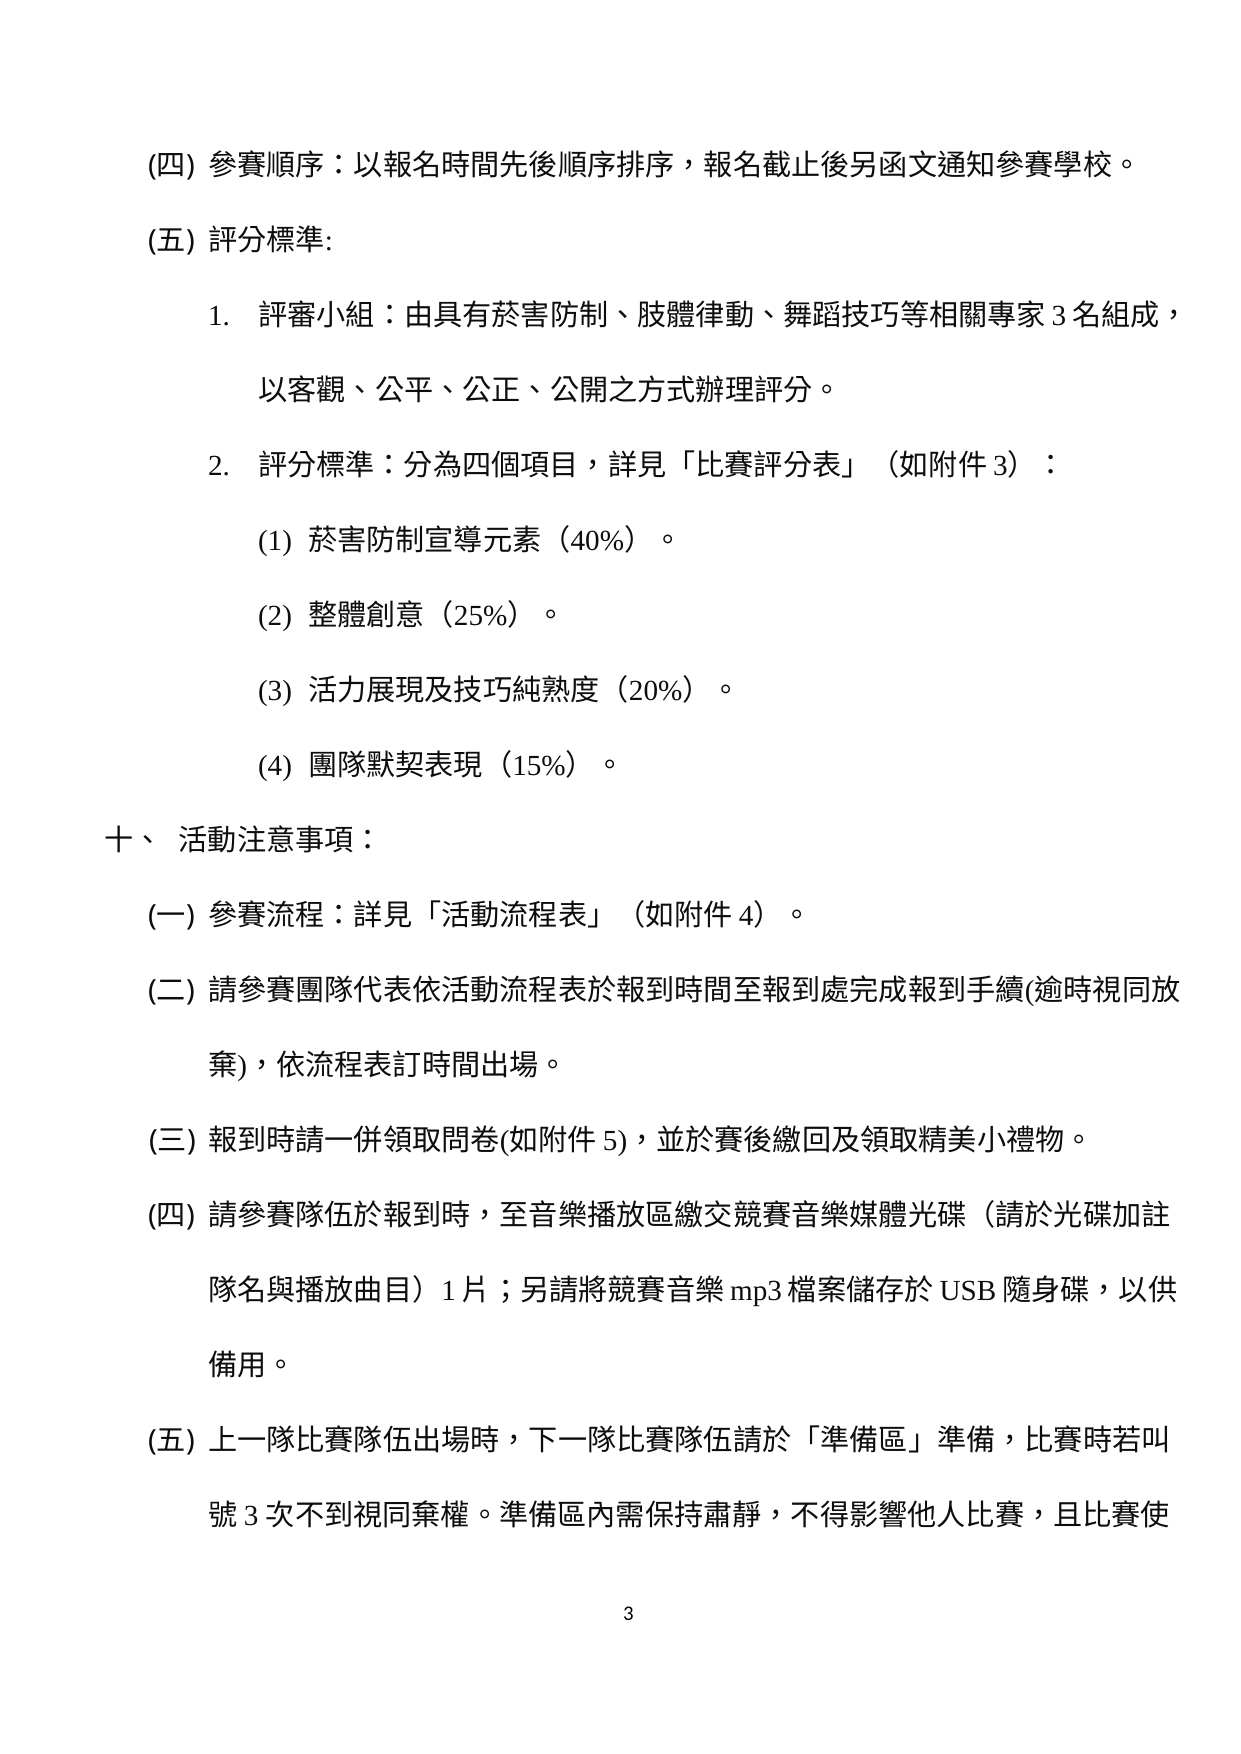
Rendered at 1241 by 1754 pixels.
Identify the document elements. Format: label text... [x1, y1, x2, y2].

list 團隊默契表現（15%）。 [258, 726, 1181, 801]
list 評分標準: [148, 201, 1181, 276]
list 活力展現及技巧純熟度（20%）。 [258, 651, 1181, 726]
list 評審小組：由具有菸害防制、肢體律動、舞蹈技巧等相關專家3名組成，以客觀、公平、公正、公開之方式辦理評分。 [208, 276, 1181, 426]
list 請參賽隊伍於報到時，至音樂播放區繳交競賽音樂媒體光碟（請於光碟加註隊名與播放曲目）1片；另請將競賽音樂mp3檔案儲存於USB隨身碟，以供備用。 [148, 1176, 1181, 1401]
list 參賽順序：以報名時間先後順序排序，報名截止後另函文通知參賽學校。 [148, 126, 1181, 201]
list 請參賽團隊代表依活動流程表於報到時間至報到處完成報到手續(逾時視同放棄)，依流程表訂時間出場。 [148, 951, 1181, 1101]
list 活動注意事項： [75, 801, 1181, 876]
list 整體創意（25%）。 [258, 576, 1181, 651]
list 參賽流程：詳見「活動流程表」（如附件4）。 [148, 876, 1181, 951]
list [148, 1401, 1181, 1551]
list 評分標準：分為四個項目，詳見「比賽評分表」（如附件3）： [208, 426, 1181, 501]
list 菸害防制宣導元素（40%）。 [258, 501, 1181, 576]
list 報到時請一併領取問卷(如附件5)，並於賽後繳回及領取精美小禮物。 [149, 1101, 1181, 1176]
